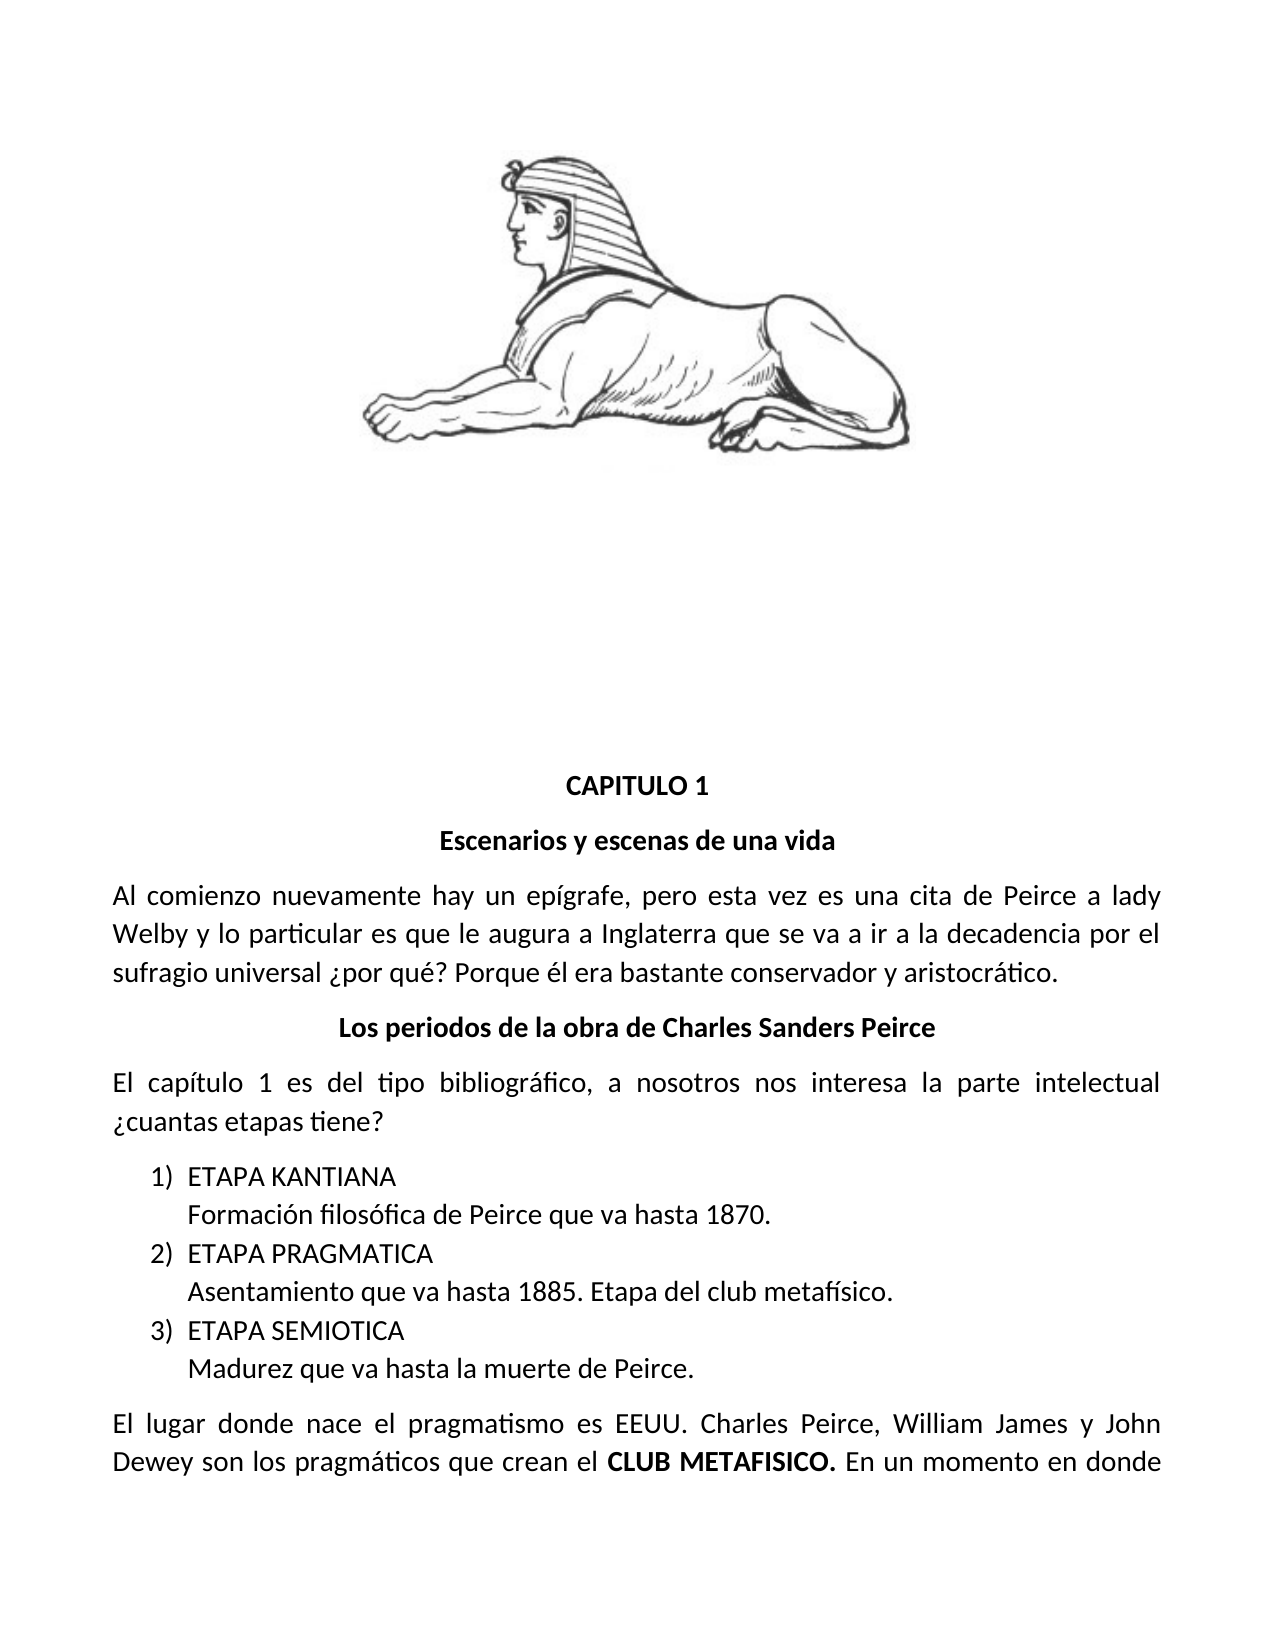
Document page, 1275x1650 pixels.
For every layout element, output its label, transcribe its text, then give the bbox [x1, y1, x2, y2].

list ETAPA SEMIOTICA [150, 1312, 1162, 1347]
text Al comienzo nuevamente hay un epígrafe, pero esta vez es una cita de Peirce a lady Welby y lo particular es que le augura a Inglaterra que se va a ir a la decadencia por el sufragio universal ¿por qué? Porque él era bastante conservador y aristocrático. [112, 877, 1162, 990]
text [112, 1405, 1162, 1479]
picture [358, 150, 917, 473]
text Escenarios y escenas de una vida [112, 822, 1162, 858]
text CAPITULO 1 [112, 767, 1162, 803]
text El capítulo 1 es del tipo bibliográfico, a nosotros nos interesa la parte intelectual ¿cuantas etapas tiene? [112, 1064, 1162, 1138]
list ETAPA PRAGMATICA [150, 1235, 1162, 1270]
list Formación filosófica de Peirce que va hasta 1870. [187, 1196, 1162, 1232]
list ETAPA KANTIANA [150, 1158, 1162, 1193]
list Madurez que va hasta la muerte de Peirce. [187, 1350, 1162, 1386]
list Asentamiento que va hasta 1885. Etapa del club metafísico. [187, 1273, 1162, 1309]
text Los periodos de la obra de Charles Sanders Peirce [112, 1009, 1162, 1045]
